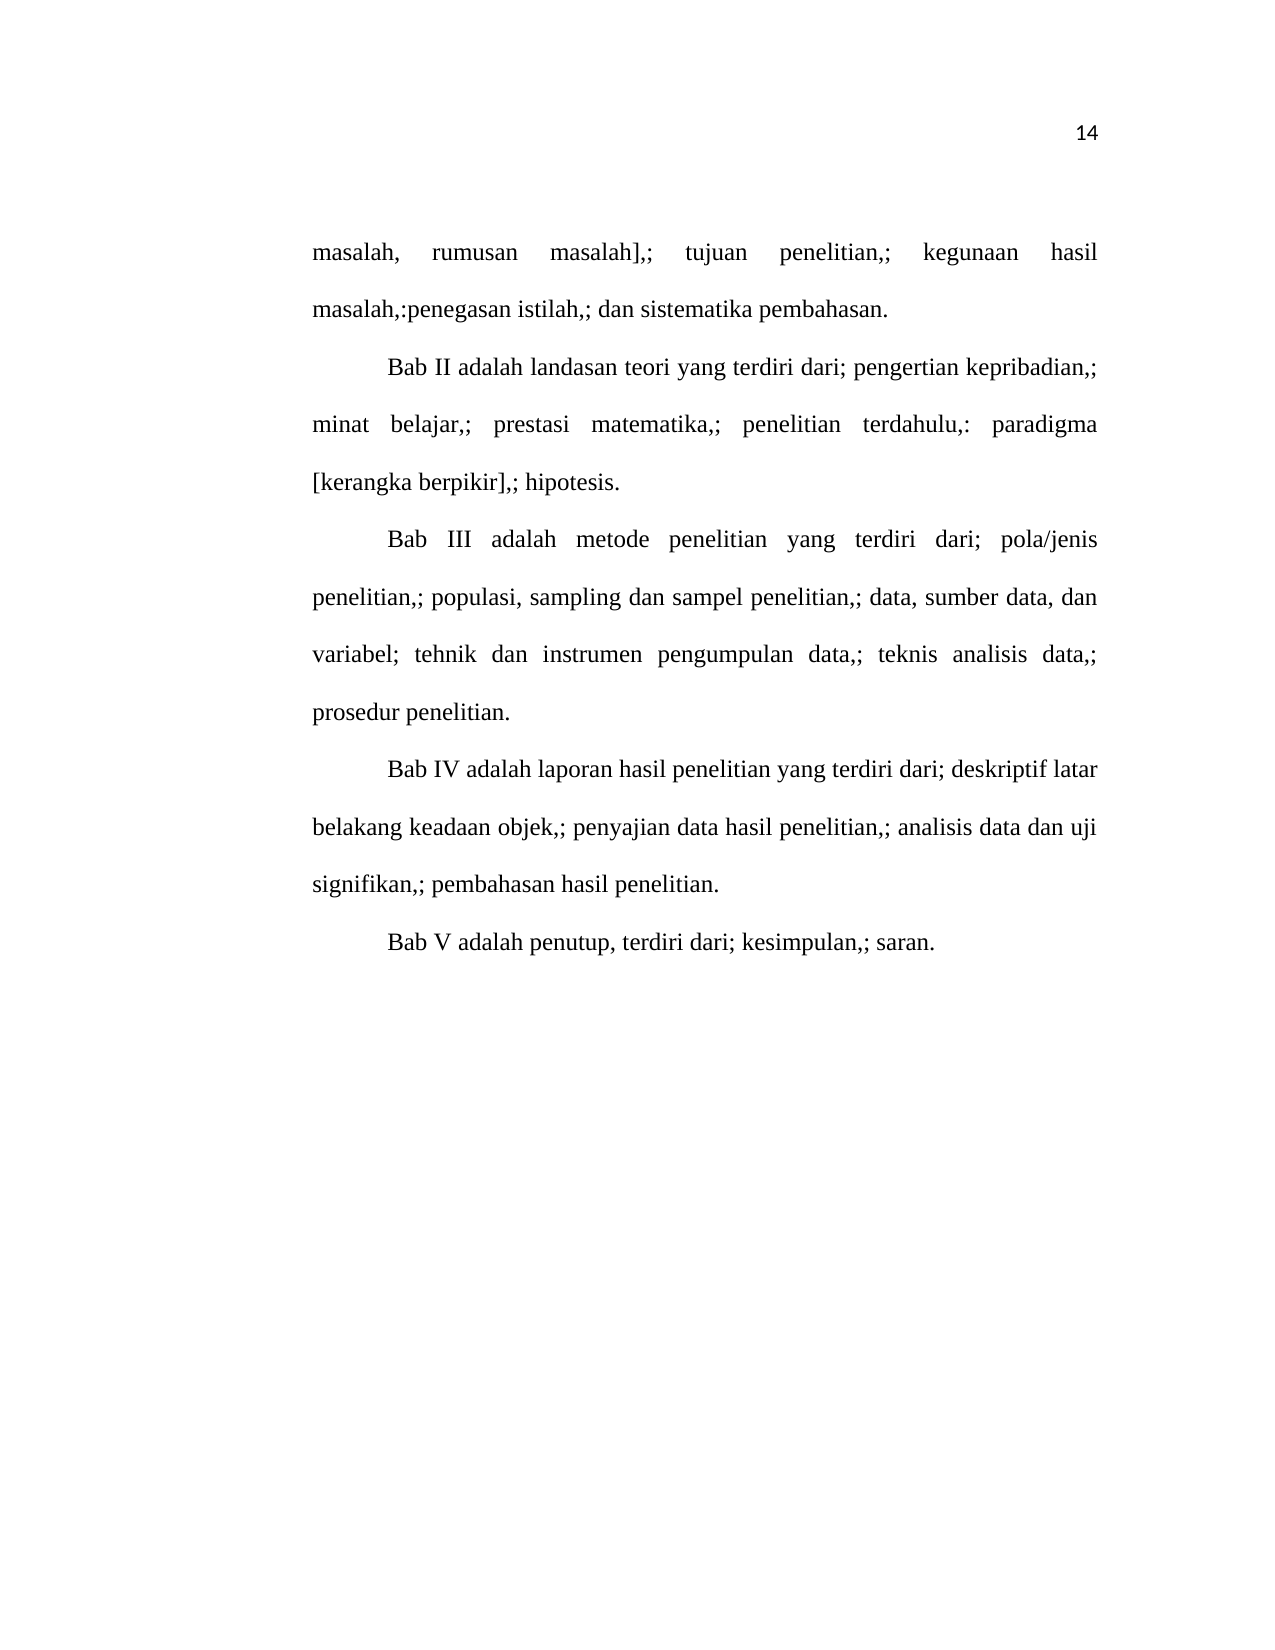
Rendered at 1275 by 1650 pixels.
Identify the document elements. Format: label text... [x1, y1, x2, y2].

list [312, 237, 1098, 323]
list Bab IV adalah laporan hasil penelitian yang terdiri dari; deskriptif latar belakang keadaan objek,; penyajian data hasil penelitian,; analisis data dan uji signifikan,; pembahasan hasil penelitian. [312, 754, 1098, 898]
list Bab II adalah landasan teori yang terdiri dari; pengertian kepribadian,; minat belajar,; prestasi matematika,; penelitian terdahulu,: paradigma [kerangka berpikir],; hipotesis. [312, 352, 1098, 496]
list Bab III adalah metode penelitian yang terdiri dari; pola/jenis penelitian,; populasi, sampling dan sampel penelitian,; data, sumber data, dan variabel; tehnik dan instrumen pengumpulan data,; teknis analisis data,; prosedur penelitian. [312, 524, 1098, 726]
list Bab V adalah penutup, terdiri dari; kesimpulan,; saran. [312, 927, 1098, 956]
